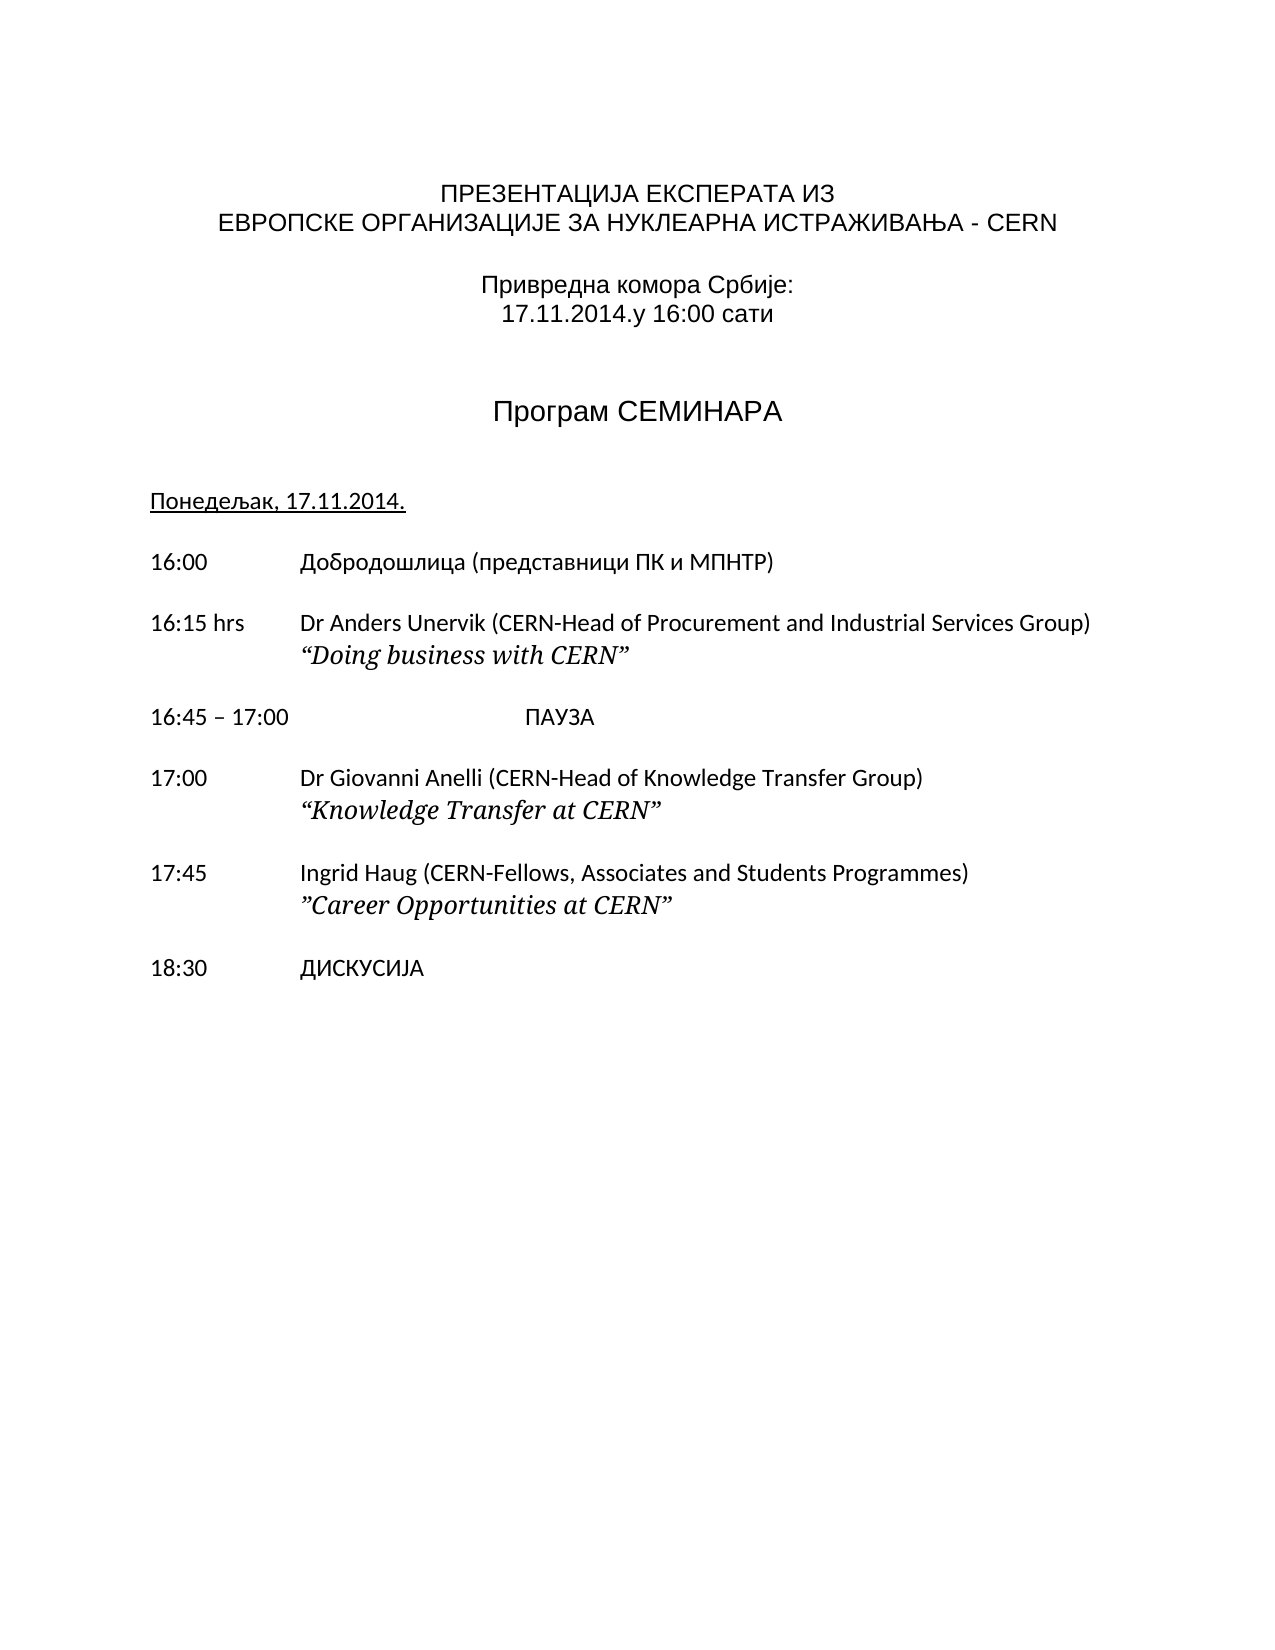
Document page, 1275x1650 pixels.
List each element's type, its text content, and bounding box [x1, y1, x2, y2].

text 16:15 hrs Dr Anders Unervik (CERN-Head of Procurement and Industrial Services Group) [150, 607, 1125, 638]
text 16:45 – 17:00 ПАУЗА [150, 701, 1125, 731]
text 17.11.2014.у 16:00 сати [150, 298, 1125, 327]
text “Knowledge Transfer at CERN” [150, 792, 1125, 826]
text 16:00 Добродошлица (представници ПК и МПНТР) [150, 546, 1125, 577]
text Програм СЕМИНАРА [150, 394, 1125, 428]
text Привредна комора Србије: [150, 270, 1125, 298]
text ЕВРОПСКЕ ОРГАНИЗАЦИЈЕ ЗА НУКЛЕАРНА ИСТРАЖИВАЊА - CERN [150, 207, 1125, 236]
text ПРЕЗЕНТАЦИЈА ЕКСПЕРАТА ИЗ [150, 179, 1125, 207]
text 17:45 Ingrid Haug (CERN-Fellows, Associates and Students Programmes) [150, 857, 1125, 887]
text Понедељак, 17.11.2014. [150, 485, 1125, 516]
text “Doing business with CERN” [150, 638, 1125, 672]
text ”Career Opportunities at CERN” [150, 887, 1125, 922]
text 17:00 Dr Giovanni Anelli (CERN-Head of Knowledge Transfer Group) [150, 762, 1125, 792]
text 18:30 ДИСКУСИЈА [150, 952, 1125, 983]
